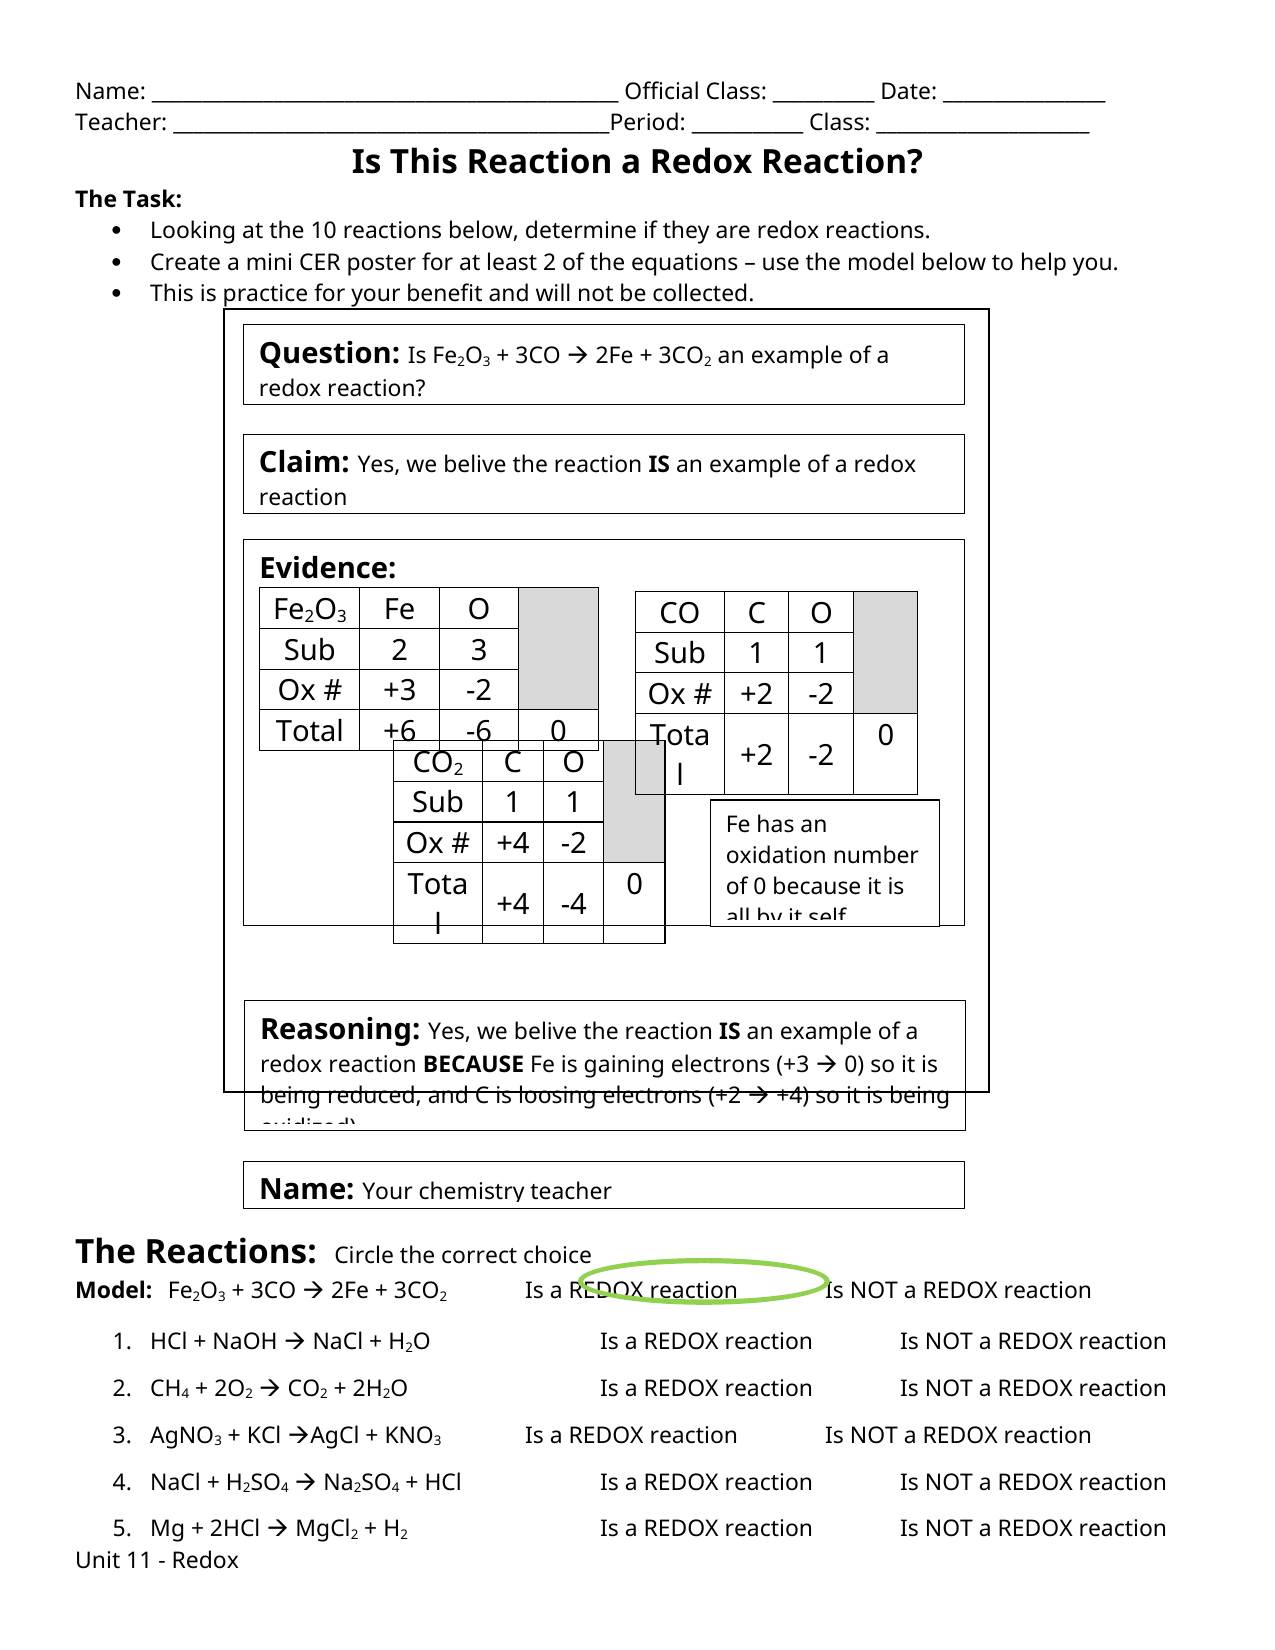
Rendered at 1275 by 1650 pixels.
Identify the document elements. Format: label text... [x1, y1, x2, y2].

list AgNO3 + KCl AgCl + KNO3 Is a REDOX reaction Is NOT a REDOX reaction [112, 1418, 1200, 1450]
table_cell +4 [483, 823, 543, 862]
table_header CO2 [394, 741, 482, 781]
table_header O [544, 741, 603, 781]
list Looking at the 10 reactions below, determine if they are redox reactions. [112, 214, 1200, 245]
table_header [604, 741, 664, 862]
table_header CO [636, 592, 724, 632]
table_cell +2 [725, 714, 788, 793]
list HCl + NaOH NaCl + H2O Is a REDOX reaction Is NOT a REDOX reaction [112, 1325, 1200, 1356]
table_cell +2 [725, 673, 788, 713]
table_header C [483, 741, 543, 781]
list Create a mini CER poster for at least 2 of the equations – use the model below to help you. [112, 245, 1200, 277]
table_cell 1 [725, 633, 788, 672]
table_cell Ox # [394, 823, 482, 862]
table_header O [789, 592, 853, 632]
table_cell Total [394, 863, 482, 943]
table_cell 0 [604, 863, 664, 943]
text Model: Fe2O3 + 3CO 2Fe + 3CO2 Is a REDOX reaction Is NOT a REDOX reaction [584, 1274, 824, 1299]
list CH4 + 2O2 CO2 + 2H2O Is a REDOX reaction Is NOT a REDOX reaction [112, 1372, 1200, 1403]
list NaCl + H2SO4 Na2SO4 + HCl Is a REDOX reaction Is NOT a REDOX reaction [112, 1465, 1200, 1497]
table_cell Sub [394, 782, 482, 821]
list This is practice for your benefit and will not be collected. [112, 277, 1200, 308]
table_cell Sub [636, 633, 724, 672]
table_header [854, 592, 917, 713]
table_cell 0 [854, 714, 917, 793]
table_cell Ox # [636, 673, 724, 713]
text Model: Fe2O3 + 3CO 2Fe + 3CO2 Is a REDOX reaction Is NOT a REDOX reaction [737, 1274, 1200, 1305]
table_cell 1 [789, 633, 853, 672]
table_cell +4 [483, 863, 543, 943]
table_cell 1 [483, 782, 543, 821]
list Mg + 2HCl MgCl2 + H2 Is a REDOX reaction Is NOT a REDOX reaction [112, 1512, 1200, 1543]
table_cell -2 [789, 714, 853, 793]
text Model: Fe2O3 + 3CO 2Fe + 3CO2 Is a REDOX reaction Is NOT a REDOX reaction [75, 1274, 670, 1305]
table_cell -4 [544, 863, 603, 943]
text The Task: [75, 183, 1200, 214]
table_header C [725, 592, 788, 632]
table_cell -2 [789, 673, 853, 713]
table_cell Total [636, 714, 724, 793]
table_cell -2 [544, 823, 603, 862]
text Is This Reaction a Redox Reaction? [75, 137, 1200, 183]
text The Reactions: Circle the correct choice [75, 1228, 1200, 1274]
table_cell 1 [544, 782, 603, 821]
